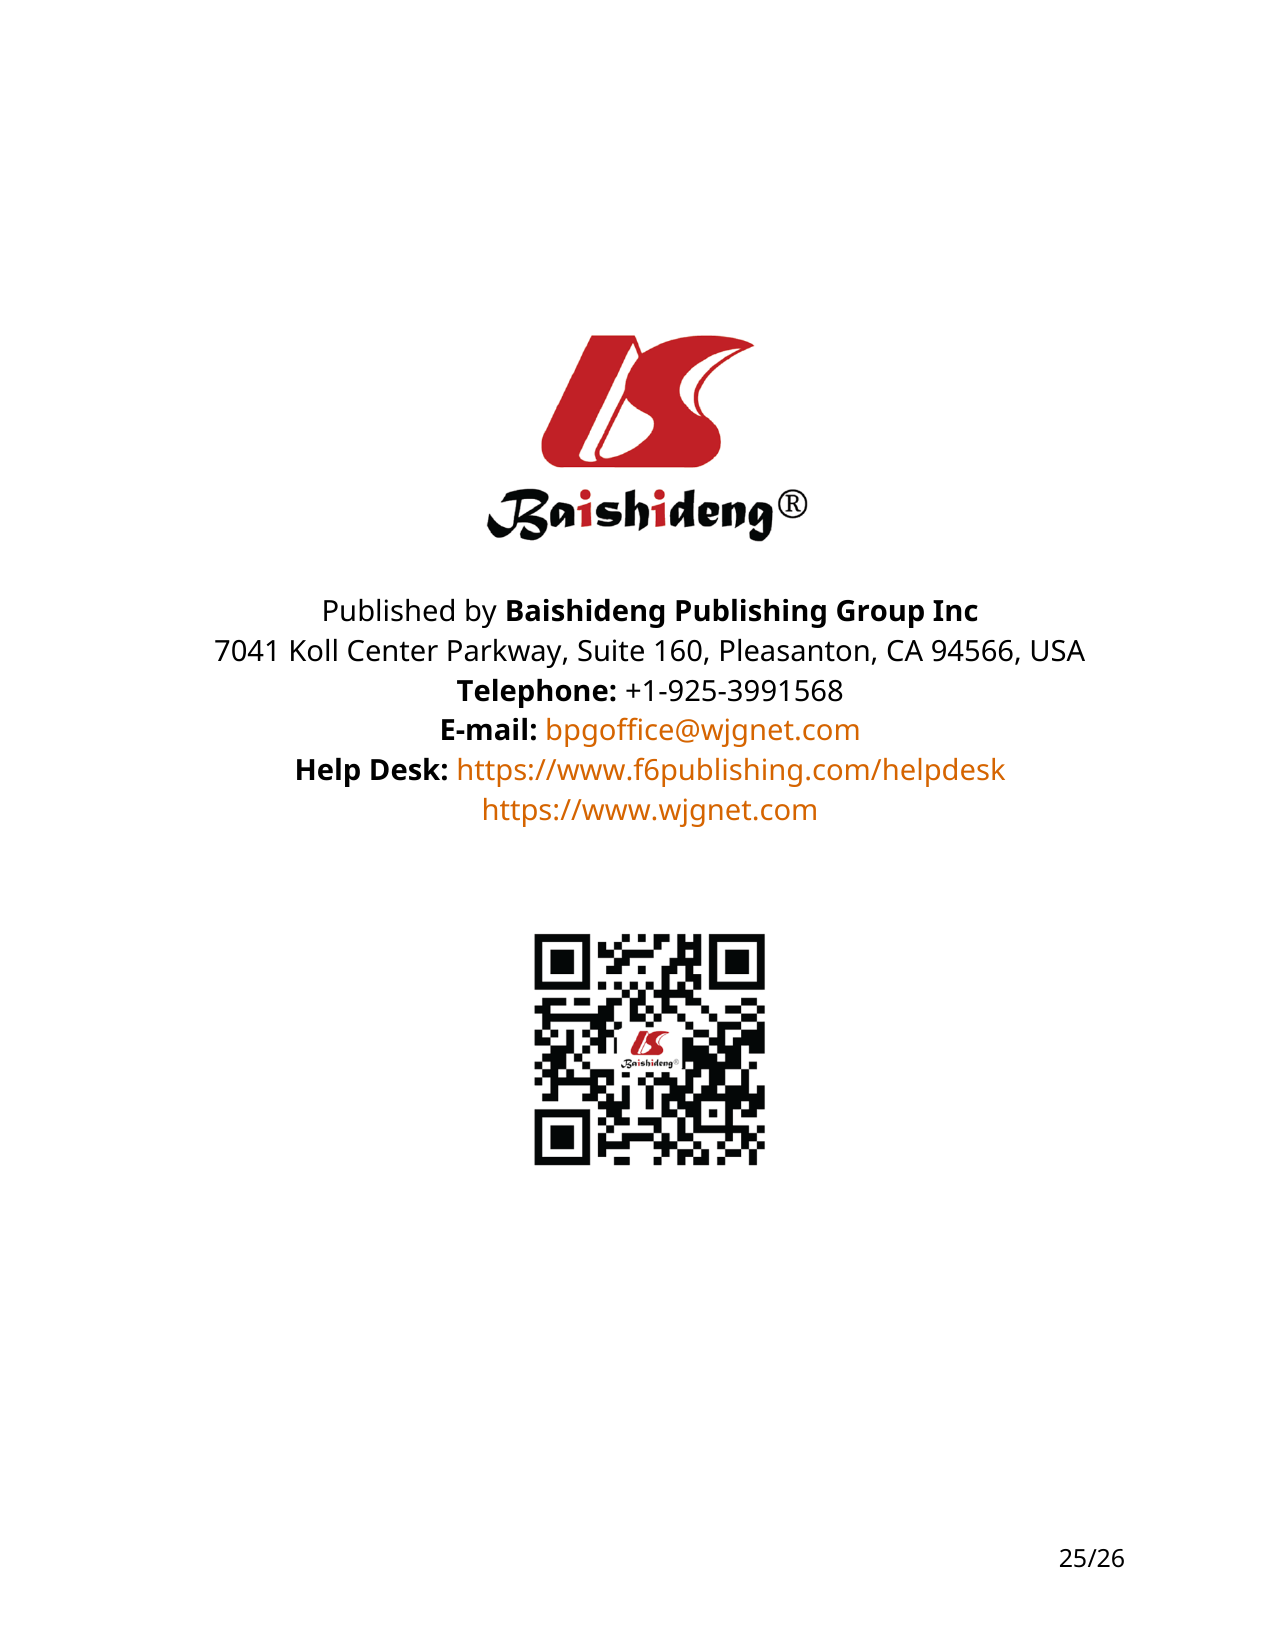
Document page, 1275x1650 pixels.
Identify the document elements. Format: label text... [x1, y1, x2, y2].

text Published by Baishideng Publishing Group Inc [175, 591, 1125, 630]
text E-mail: bpgoffice@wjgnet.com [175, 710, 1125, 749]
text 7041 Koll Center Parkway, Suite 160, Pleasanton, CA 94566, USA [175, 630, 1125, 670]
text Help Desk: https://www.f6publishing.com/helpdesk [175, 749, 1125, 789]
picture [531, 931, 769, 1168]
text https://www.wjgnet.com [175, 789, 1125, 829]
text Telephone: +1-925-3991568 [175, 670, 1125, 710]
picture [445, 320, 855, 557]
